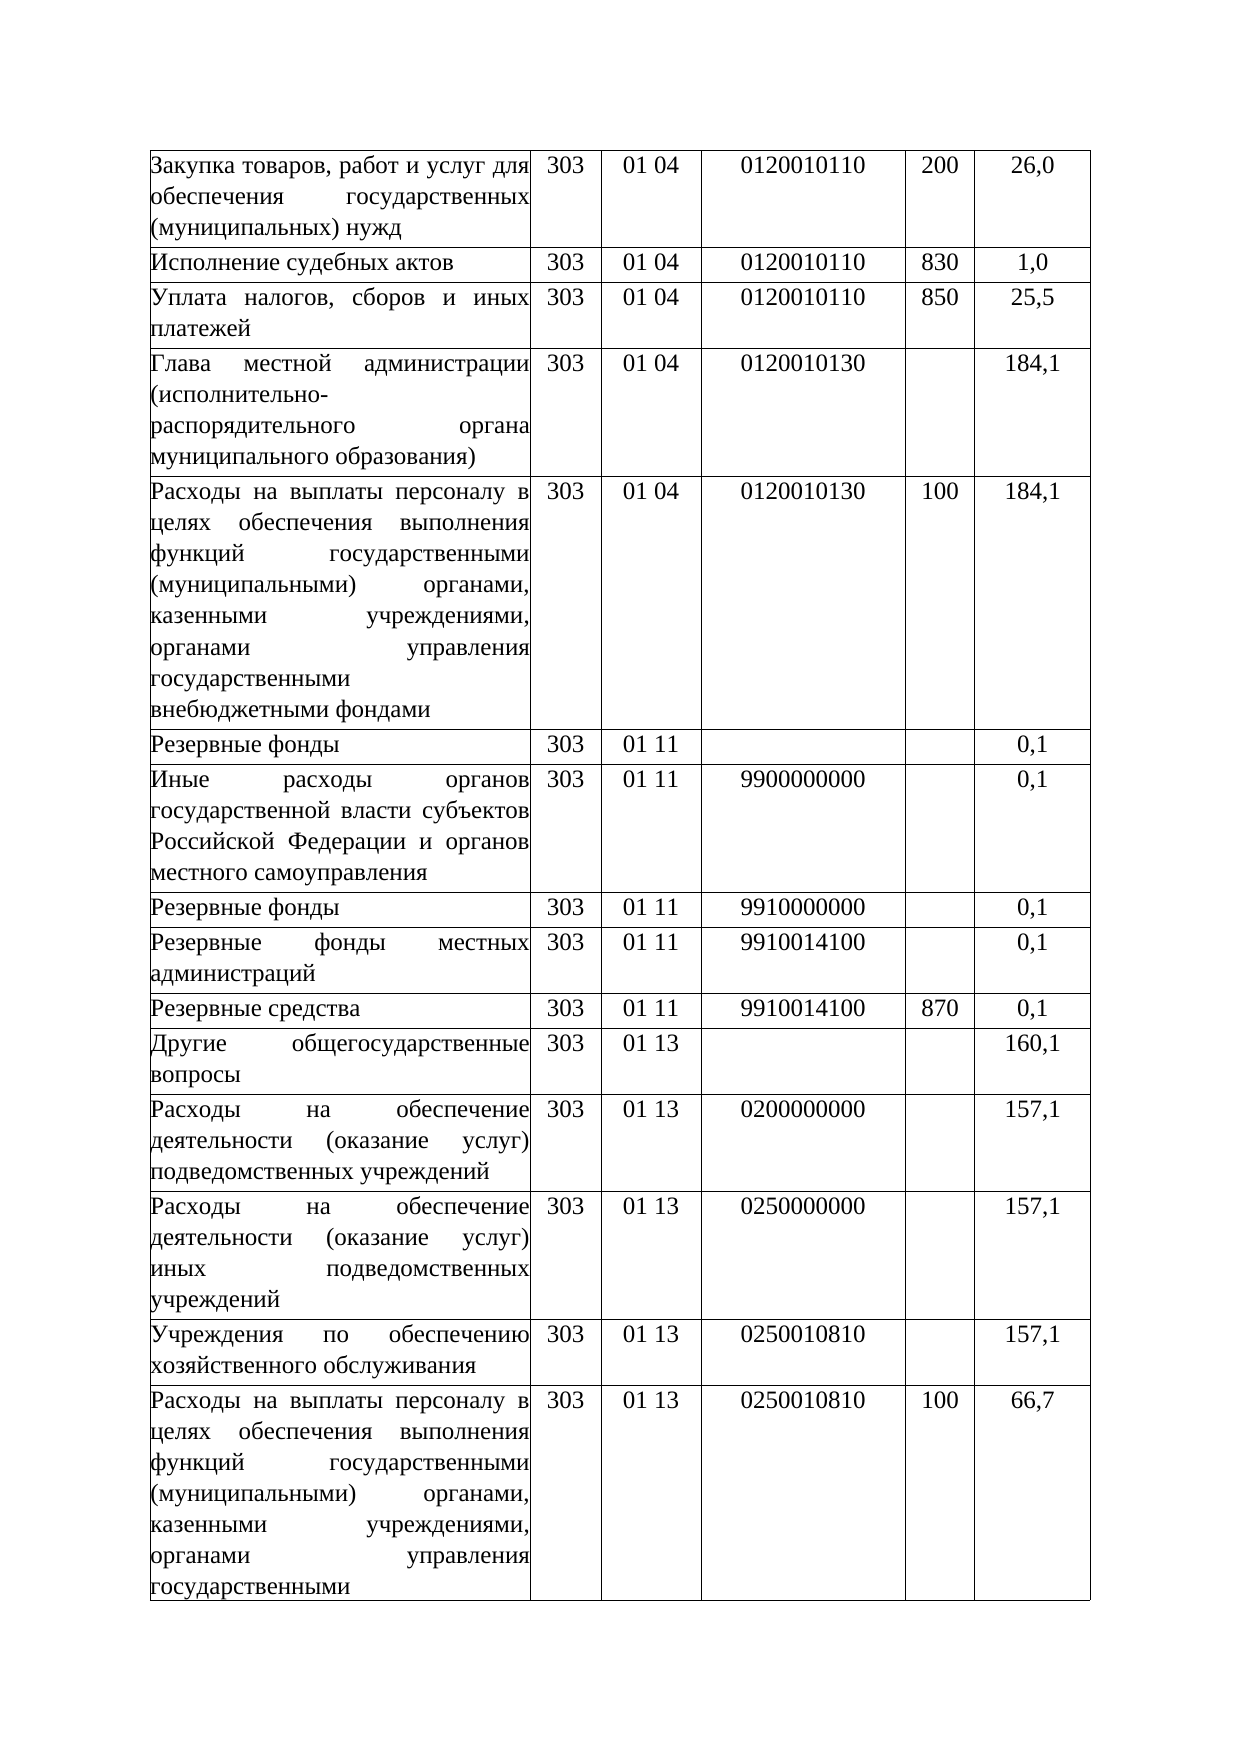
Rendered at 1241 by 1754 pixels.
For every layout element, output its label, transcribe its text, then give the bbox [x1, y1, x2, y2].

table_cell 303 [531, 248, 601, 282]
table_cell 01 11 [602, 765, 701, 892]
table_cell 303 [531, 730, 601, 763]
table_cell [906, 1029, 974, 1094]
table_cell [906, 893, 974, 927]
table_cell 01 04 [602, 283, 701, 348]
table_cell Резервные фонды местных администраций [151, 928, 530, 993]
table_cell 01 13 [602, 1095, 701, 1191]
table_cell 01 11 [602, 730, 701, 763]
table_cell 303 [531, 928, 601, 993]
table_cell Иные расходы органов государственной власти субъектов Российской Федерации и органов местного самоуправления [151, 765, 530, 892]
table_cell 303 [531, 1320, 601, 1385]
table_cell 9910000000 [702, 893, 905, 927]
table_cell 0,1 [975, 765, 1090, 892]
table_cell 303 [531, 765, 601, 892]
table_cell 157,1 [975, 1320, 1090, 1385]
table_cell 01 13 [602, 1192, 701, 1319]
table_cell 0,1 [975, 928, 1090, 993]
table_cell 303 [531, 151, 601, 247]
table_cell Резервные фонды [151, 893, 530, 927]
table_cell 830 [906, 248, 974, 282]
table_cell [906, 1192, 974, 1319]
table_cell Расходы на обеспечение деятельности (оказание услуг) иных подведомственных учреждений [151, 1192, 530, 1319]
table_cell 66,7 [975, 1386, 1090, 1600]
table_cell 0,1 [975, 994, 1090, 1028]
table_cell 25,5 [975, 283, 1090, 348]
table_cell 303 [531, 283, 601, 348]
table_cell [906, 928, 974, 993]
table_cell Резервные фонды [151, 730, 530, 763]
table_cell 184,1 [975, 477, 1090, 728]
table_cell 01 11 [602, 893, 701, 927]
table_cell 157,1 [975, 1095, 1090, 1191]
table_cell 1,0 [975, 248, 1090, 282]
table_cell 0,1 [975, 730, 1090, 763]
table_cell [702, 1029, 905, 1094]
table_cell 0120010110 [702, 248, 905, 282]
table_cell 157,1 [975, 1192, 1090, 1319]
table_cell 26,0 [975, 151, 1090, 247]
table_cell 303 [531, 1192, 601, 1319]
table_cell Исполнение судебных актов [151, 248, 530, 282]
table_cell 01 04 [602, 248, 701, 282]
table_cell 303 [531, 349, 601, 476]
table_cell Другие общегосударственные вопросы [151, 1029, 530, 1094]
table_cell 0200000000 [702, 1095, 905, 1191]
table_cell Глава местной администрации (исполнительно-распорядительного органа муниципального образования) [151, 349, 530, 476]
table_cell [906, 1320, 974, 1385]
table_cell 100 [906, 1386, 974, 1600]
table_cell 0250010810 [702, 1386, 905, 1600]
table_cell 303 [531, 994, 601, 1028]
table_cell 01 04 [602, 477, 701, 728]
table_cell 01 04 [602, 151, 701, 247]
table_cell [906, 1095, 974, 1191]
table_cell 0120010110 [702, 283, 905, 348]
table_cell 9900000000 [702, 765, 905, 892]
table_cell 01 13 [602, 1029, 701, 1094]
table_cell 303 [531, 1095, 601, 1191]
table_cell 160,1 [975, 1029, 1090, 1094]
table_cell 303 [531, 1029, 601, 1094]
table_cell 9910014100 [702, 994, 905, 1028]
table_cell Учреждения по обеспечению хозяйственного обслуживания [151, 1320, 530, 1385]
table_cell 0120010130 [702, 349, 905, 476]
table_cell Резервные средства [151, 994, 530, 1028]
table_cell 01 13 [602, 1386, 701, 1600]
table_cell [151, 1386, 530, 1600]
table_cell 850 [906, 283, 974, 348]
table_cell [702, 730, 905, 763]
table_cell 0120010110 [702, 151, 905, 247]
table_cell [906, 765, 974, 892]
table_cell 01 04 [602, 349, 701, 476]
table_cell [906, 730, 974, 763]
table_cell 303 [531, 893, 601, 927]
table_cell 303 [531, 1386, 601, 1600]
table_cell 0,1 [975, 893, 1090, 927]
table_cell 870 [906, 994, 974, 1028]
table_cell 9910014100 [702, 928, 905, 993]
table_cell 200 [906, 151, 974, 247]
table_cell 01 11 [602, 928, 701, 993]
table_cell 0250000000 [702, 1192, 905, 1319]
table_cell 01 11 [602, 994, 701, 1028]
table_cell Расходы на обеспечение деятельности (оказание услуг) подведомственных учреждений [151, 1095, 530, 1191]
table_cell 01 13 [602, 1320, 701, 1385]
table_cell 184,1 [975, 349, 1090, 476]
table_cell 0250010810 [702, 1320, 905, 1385]
table_cell 100 [906, 477, 974, 728]
table_cell 0120010130 [702, 477, 905, 728]
table_cell [906, 349, 974, 476]
table_cell 303 [531, 477, 601, 728]
table_cell Уплата налогов, сборов и иных платежей [151, 283, 530, 348]
table_cell Закупка товаров, работ и услуг для обеспечения государственных (муниципальных) нужд [151, 151, 530, 247]
